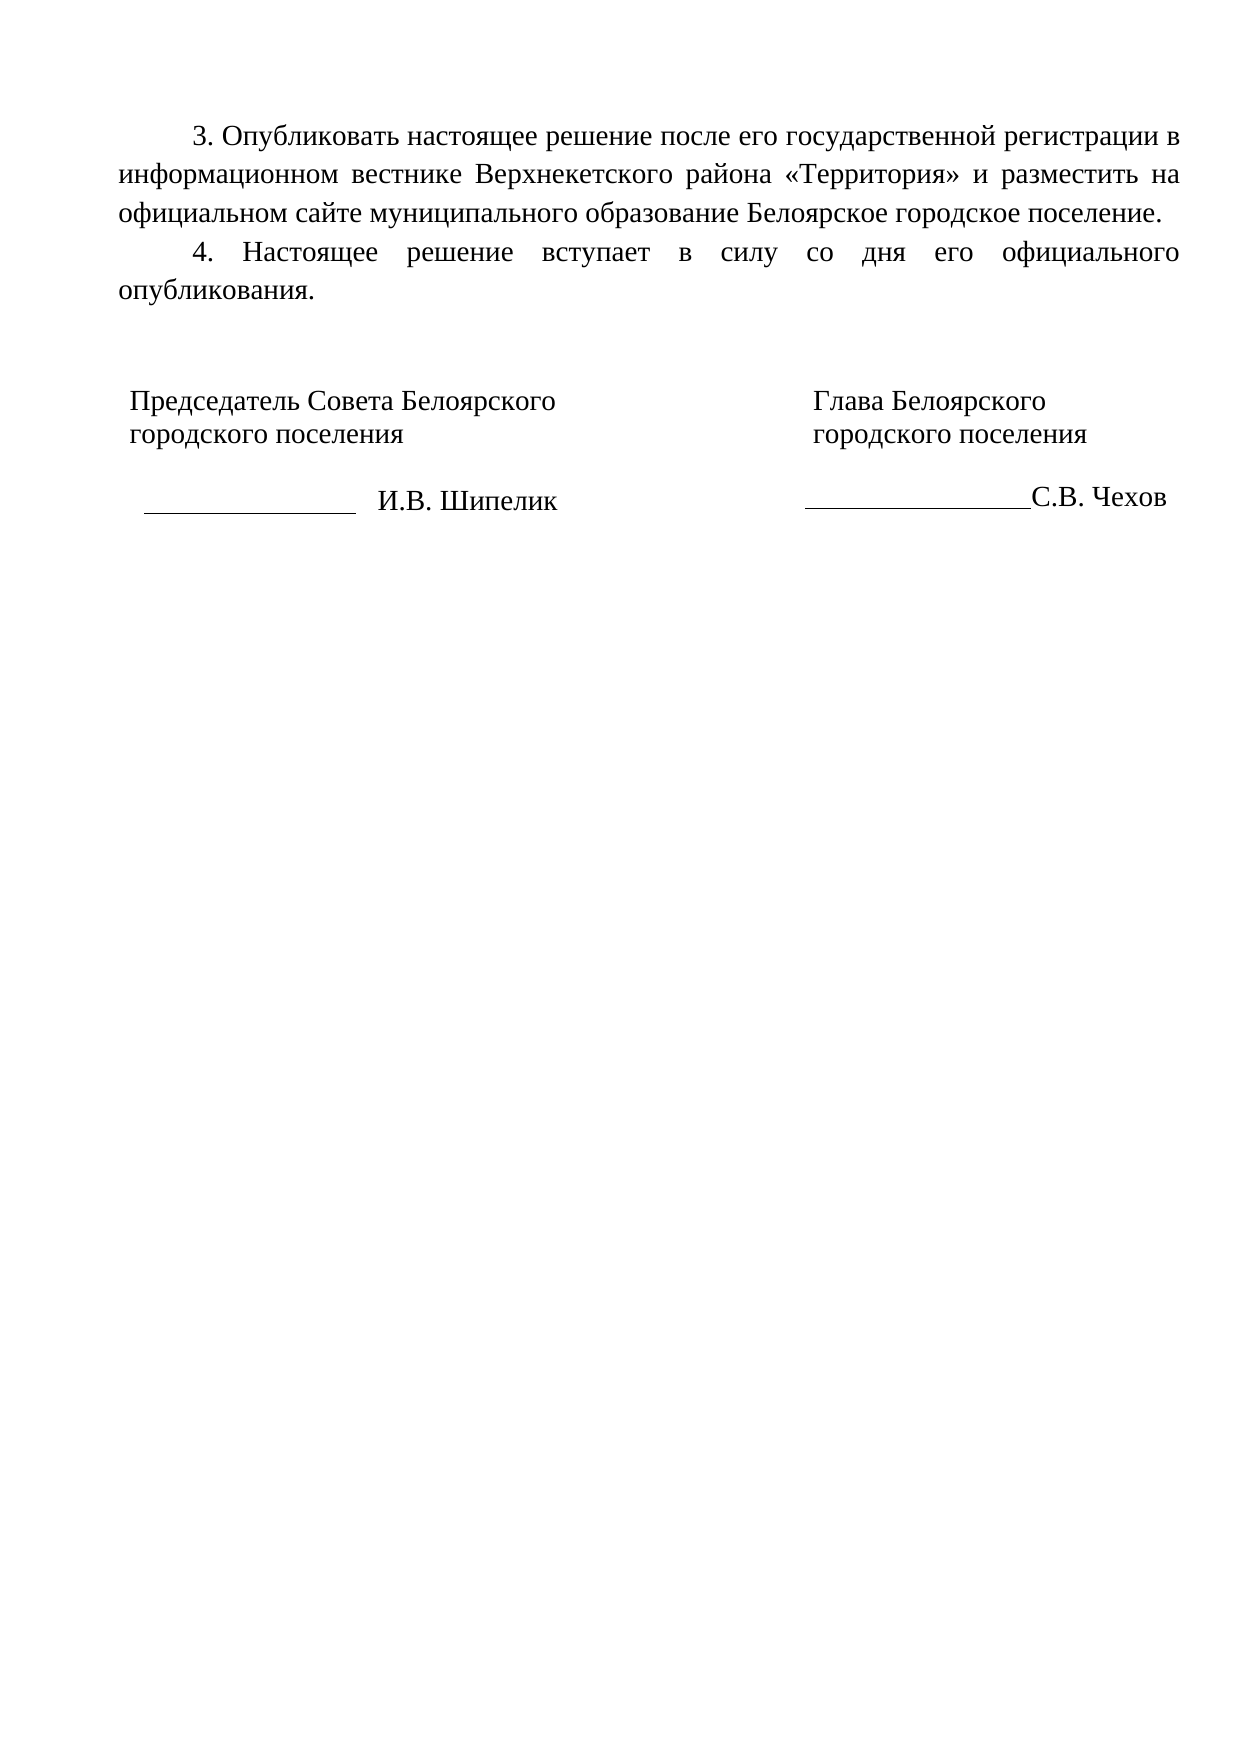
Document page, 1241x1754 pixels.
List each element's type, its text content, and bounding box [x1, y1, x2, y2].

text 4. Настоящее решение вступает в силу со дня его официального опубликования. [118, 234, 1181, 306]
table_header Председатель Совета Белоярского городского поселения И.В. Шипелик [118, 349, 666, 517]
table_header Глава Белоярского городского поселения С.В. Чехов [666, 349, 1183, 517]
text 3. Опубликовать настоящее решение после его государственной регистрации в информационном вестнике Верхнекетского района «Территория» и разместить на официальном сайте муниципального образование Белоярское городское поселение. [118, 118, 1181, 229]
